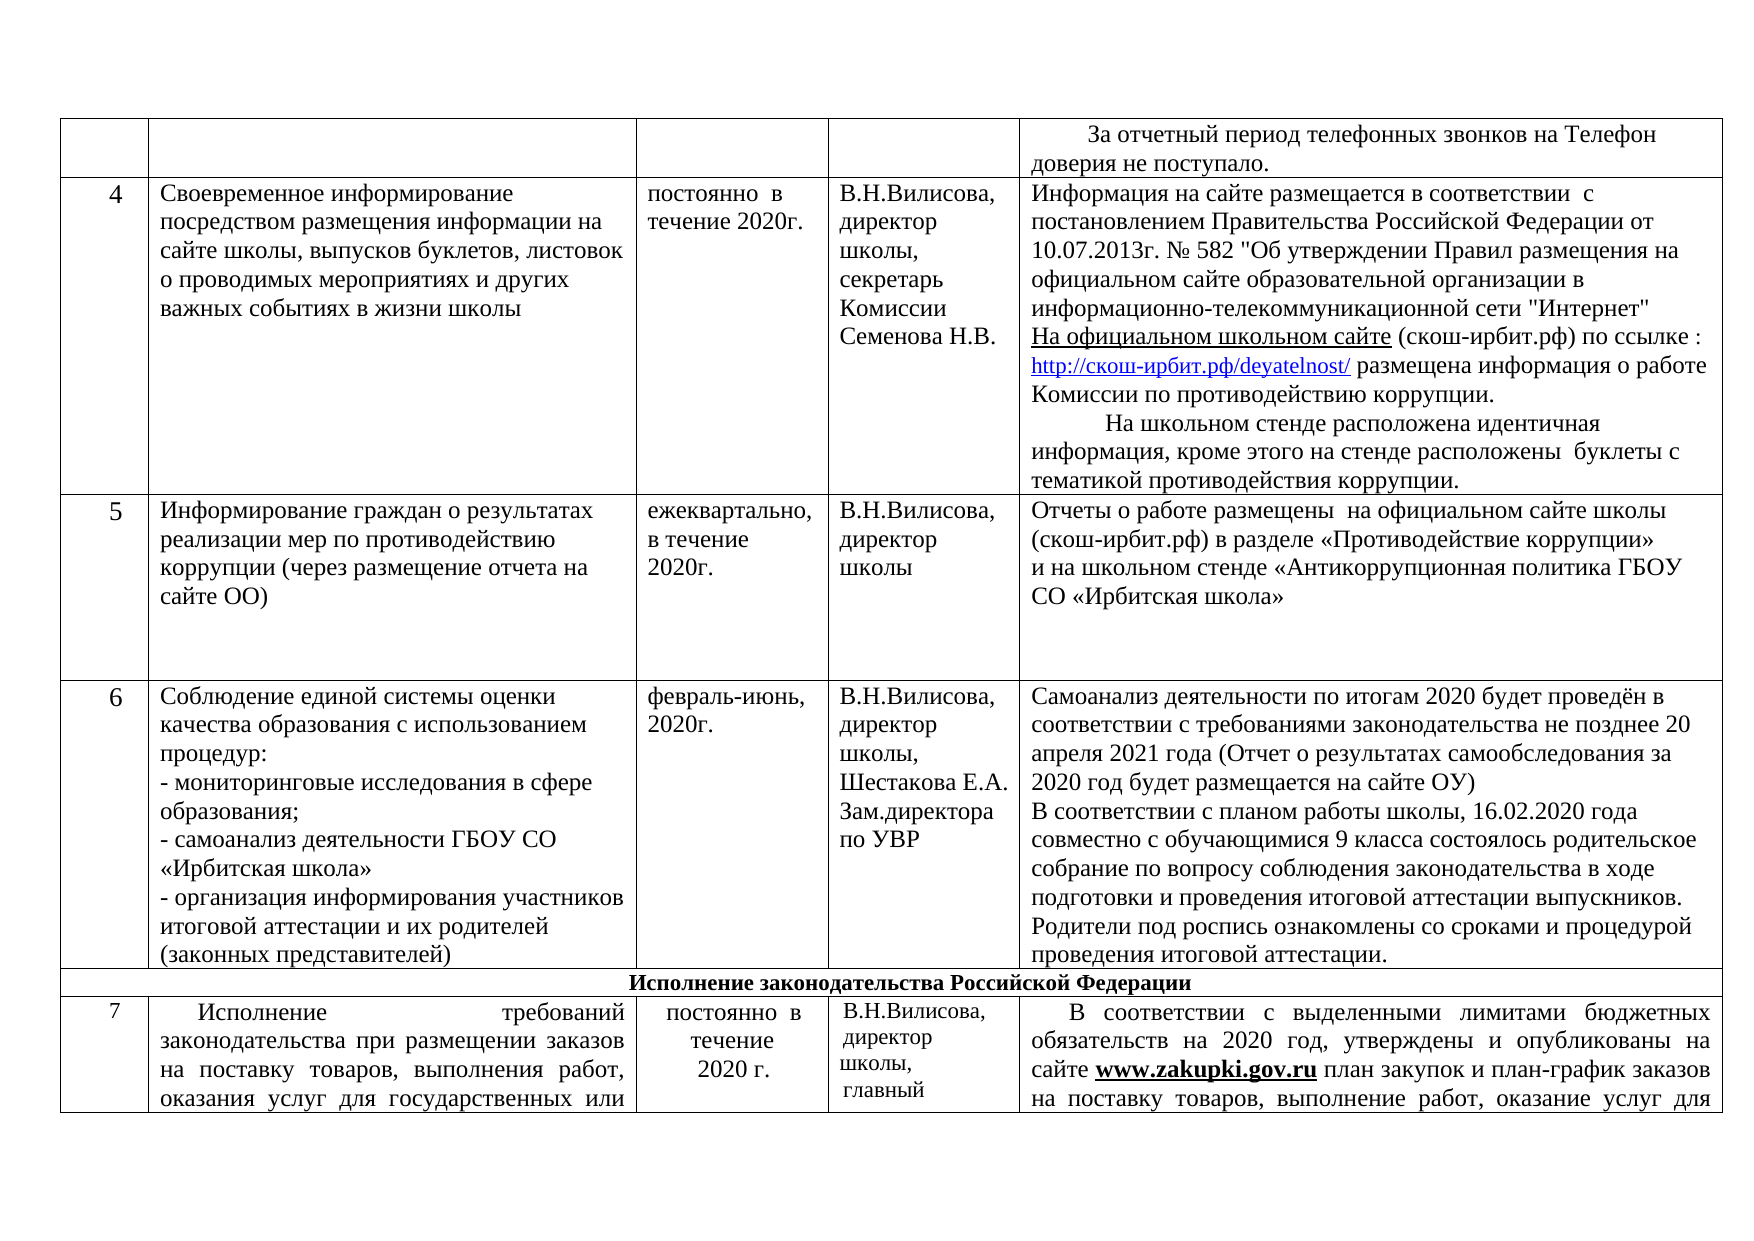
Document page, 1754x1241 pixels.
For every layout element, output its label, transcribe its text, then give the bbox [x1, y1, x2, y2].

table_cell Соблюдение единой системы оценки качества образования с использованием процедур: - мониторинговые исследования в сфере образования; - самоанализ деятельности ГБОУ СО «Ирбитская школа» - организация информирования участников итоговой аттестации и их родителей (законных представителей) [149, 681, 636, 968]
table_cell 4 [61, 178, 148, 494]
table_cell 3 [61, 119, 148, 177]
table_cell февраль-июнь, 2020г. [637, 681, 828, 968]
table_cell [1020, 997, 1722, 1112]
table_cell 6 [61, 681, 148, 968]
table_cell постоянно в течение 2020г. [637, 178, 828, 494]
table_cell Информация на сайте размещается в соответствии с постановлением Правительства Российской Федерации от 10.07.2013г. № 582 "Об утверждении Правил размещения на официальном сайте образовательной организации в информационно-телекоммуникационной сети "Интернет" На официальном школьном сайте (скош-ирбит.рф) по ссылке : http://скош-ирбит.рф/deyatelnost/ размещена информация о работе Комиссии по противодействию коррупции. На школьном стенде расположена идентичная информация, кроме этого на стенде расположены буклеты с тематикой противодействия коррупции. [1020, 178, 1722, 494]
table_cell В.Н.Вилисова, директор школы, секретарь Комиссии Семенова Н.В. [829, 178, 1019, 494]
table_cell Самоанализ деятельности по итогам 2020 будет проведён в соответствии с требованиями законодательства не позднее 20 апреля 2021 года (Отчет о результатах самообследования за 2020 год будет размещается на сайте ОУ) В соответствии с планом работы школы, 16.02.2020 года совместно с обучающимися 9 класса состоялось родительское собрание по вопросу соблюдения законодательства в ходе подготовки и проведения итоговой аттестации выпускников. Родители под роспись ознакомлены со сроками и процедурой проведения итоговой аттестации. [1020, 681, 1722, 968]
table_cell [829, 119, 1019, 177]
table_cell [1020, 119, 1722, 177]
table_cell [149, 997, 636, 1112]
table_cell ежеквартально, в течение 2020г. [637, 495, 828, 680]
table_cell Информирование граждан о результатах реализации мер по противодействию коррупции (через размещение отчета на сайте ОО) [149, 495, 636, 680]
table_cell В.Н.Вилисова, директор школы, Шестакова Е.А. Зам.директора по УВР [829, 681, 1019, 968]
table_cell 7 [61, 997, 148, 1112]
table_cell Своевременное информирование посредством размещения информации на сайте школы, выпусков буклетов, листовок о проводимых мероприятиях и других важных событиях в жизни школы [149, 178, 636, 494]
table_cell 5 [61, 495, 148, 680]
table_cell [637, 119, 828, 177]
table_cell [149, 119, 636, 177]
table_cell Отчеты о работе размещены на официальном сайте школы (скош-ирбит.рф) в разделе «Противодействие коррупции» и на школьном стенде «Антикоррупционная политика ГБОУ СО «Ирбитская школа» [1020, 495, 1722, 680]
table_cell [829, 997, 1019, 1112]
table_cell В.Н.Вилисова, директор школы [829, 495, 1019, 680]
table_cell Исполнение законодательства Российской Федерации [61, 969, 1722, 996]
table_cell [637, 997, 828, 1112]
